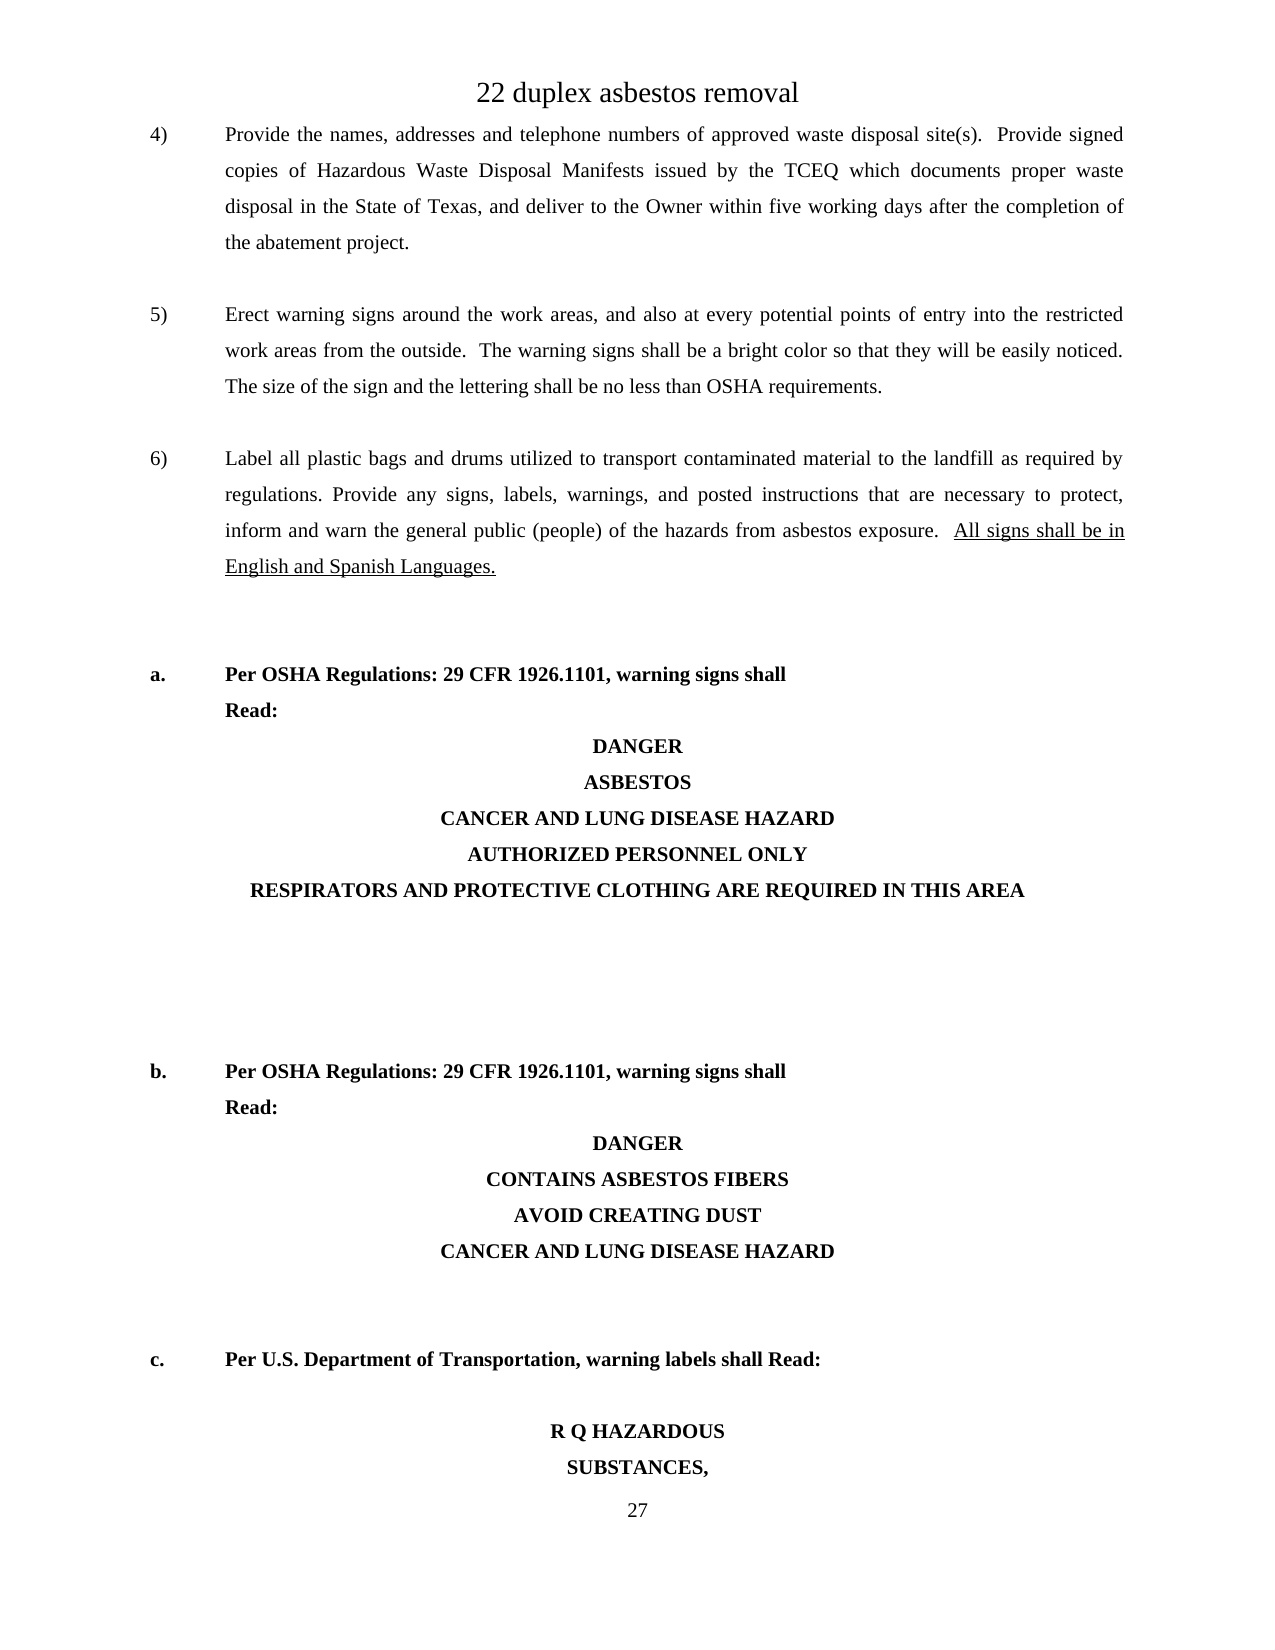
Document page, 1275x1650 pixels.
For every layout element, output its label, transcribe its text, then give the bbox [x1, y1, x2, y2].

text ASBESTOS [150, 770, 1125, 794]
text b. Per OSHA Regulations: 29 CFR 1926.1101, warning signs shall [150, 1058, 1125, 1083]
text RESPIRATORS AND PROTECTIVE CLOTHING ARE REQUIRED IN THIS AREA [150, 878, 1125, 902]
text CANCER AND LUNG DISEASE HAZARD [150, 806, 1125, 830]
text CANCER AND LUNG DISEASE HAZARD [150, 1239, 1125, 1263]
text c. Per U.S. Department of Transportation, warning labels shall Read: [150, 1347, 1125, 1371]
text AUTHORIZED PERSONNEL ONLY [150, 842, 1125, 866]
text 4) Provide the names, addresses and telephone numbers of approved waste disposal site(s). Provide signed copies of Hazardous Waste Disposal Manifests issued by the TCEQ which documents proper waste disposal in the State of Texas, and deliver to the Owner within five working days after the completion of the abatement project. [150, 121, 1125, 254]
text Read: [225, 698, 1125, 722]
text R Q HAZARDOUS [150, 1419, 1125, 1443]
text DANGER [150, 1131, 1125, 1155]
text a. Per OSHA Regulations: 29 CFR 1926.1101, warning signs shall [150, 662, 1125, 686]
text Read: [225, 1094, 1125, 1119]
text AVOID CREATING DUST [150, 1203, 1125, 1227]
list Erect warning signs around the work areas, and also at every potential points of entry into the restricted work areas from the outside. The warning signs shall be a bright color so that they will be easily noticed. The size of the sign and the lettering shall be no less than OSHA requirements. [150, 302, 1125, 398]
text SUBSTANCES, [150, 1455, 1125, 1479]
list Label all plastic bags and drums utilized to transport contaminated material to the landfill as required by regulations. Provide any signs, labels, warnings, and posted instructions that are necessary to protect, inform and warn the general public (people) of the hazards from asbestos exposure. All signs shall be in English and Spanish Languages. [150, 446, 1125, 578]
text CONTAINS ASBESTOS FIBERS [150, 1167, 1125, 1191]
text DANGER [150, 734, 1125, 758]
